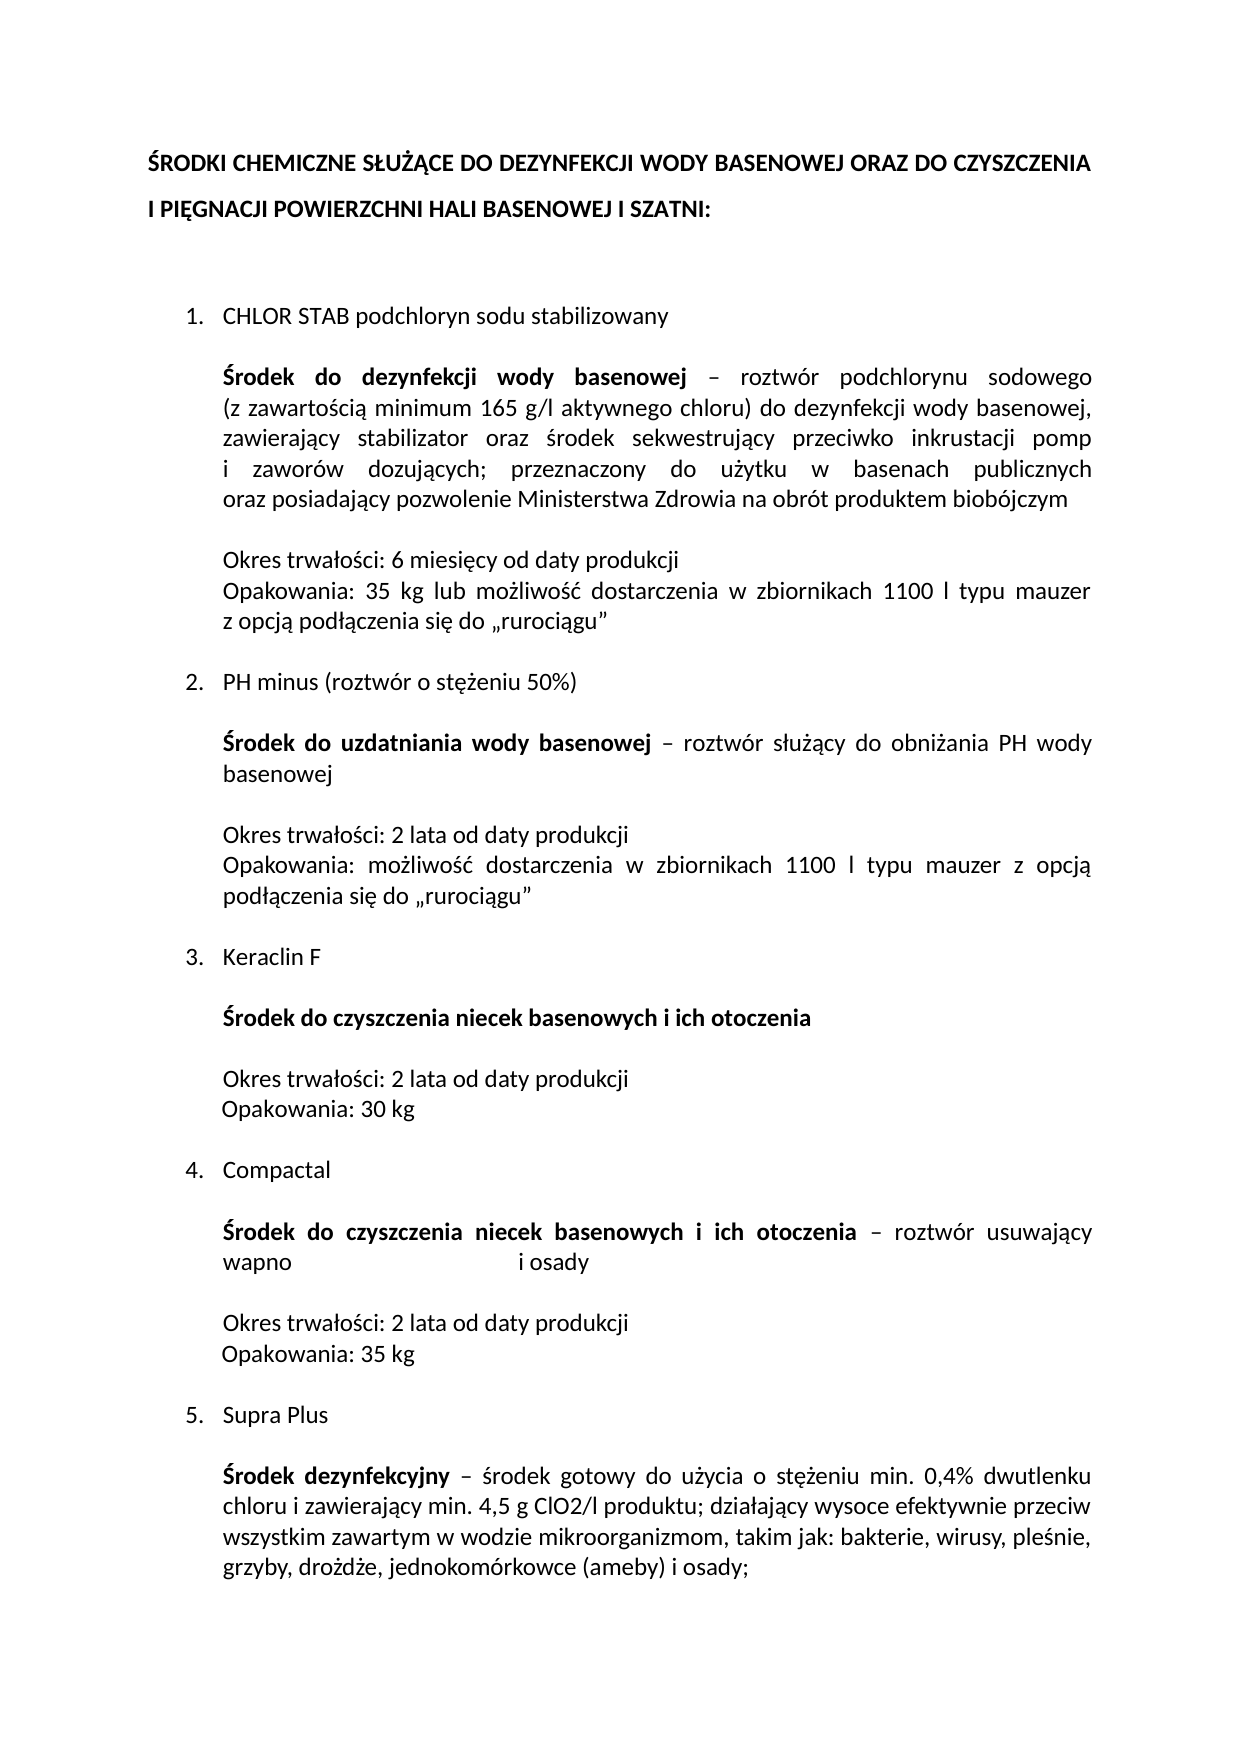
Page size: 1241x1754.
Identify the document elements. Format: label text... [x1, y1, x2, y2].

text Środek do dezynfekcji wody basenowej – roztwór podchlorynu sodowego (z zawartością minimum 165 g/l aktywnego chloru) do dezynfekcji wody basenowej, zawierający stabilizator oraz środek sekwestrujący przeciwko inkrustacji pomp i zaworów dozujących; przeznaczony do użytku w basenach publicznych oraz posiadający pozwolenie Ministerstwa Zdrowia na obrót produktem biobójczym [223, 361, 1093, 514]
text Opakowania: możliwość dostarczenia w zbiornikach 1100 l typu mauzer z opcją podłączenia się do „rurociągu” [223, 849, 1093, 911]
text ŚRODKI CHEMICZNE SŁUŻĄCE DO DEZYNFEKCJI WODY BASENOWEJ ORAZ DO CZYSZCZENIA I PIĘGNACJI POWIERZCHNI HALI BASENOWEJ I SZATNI: [148, 148, 1093, 224]
text Opakowania: 30 kg [148, 1094, 1093, 1124]
text Okres trwałości: 2 lata od daty produkcji [223, 1307, 1093, 1338]
list CHLOR STAB podchloryn sodu stabilizowany [185, 300, 1093, 331]
text Opakowania: 35 kg lub możliwość dostarczenia w zbiornikach 1100 l typu mauzer z opcją podłączenia się do „rurociągu” [223, 575, 1093, 636]
text Okres trwałości: 2 lata od daty produkcji [223, 819, 1093, 849]
text Okres trwałości: 2 lata od daty produkcji [223, 1063, 1093, 1094]
list Compactal [185, 1155, 1093, 1185]
text Okres trwałości: 6 miesięcy od daty produkcji [223, 544, 1093, 575]
text Środek dezynfekcyjny – środek gotowy do użycia o stężeniu min. 0,4% dwutlenku chloru i zawierający min. 4,5 g ClO2/l produktu; działający wysoce efektywnie przeciw wszystkim zawartym w wodzie mikroorganizmom, takim jak: bakterie, wirusy, pleśnie, grzyby, drożdże, jednokomórkowce (ameby) i osady; [223, 1460, 1093, 1582]
list Supra Plus [185, 1399, 1093, 1429]
list Środek do uzdatniania wody basenowej – roztwór służący do obniżania PH wody basenowej [223, 727, 1093, 788]
text Opakowania: 35 kg [148, 1338, 1093, 1368]
list Keraclin F [185, 941, 1093, 972]
list PH minus (roztwór o stężeniu 50%) [185, 666, 1093, 697]
list Środek do czyszczenia niecek basenowych i ich otoczenia – roztwór usuwający wapno i osady [223, 1216, 1093, 1277]
list Środek do czyszczenia niecek basenowych i ich otoczenia [223, 1002, 1093, 1033]
